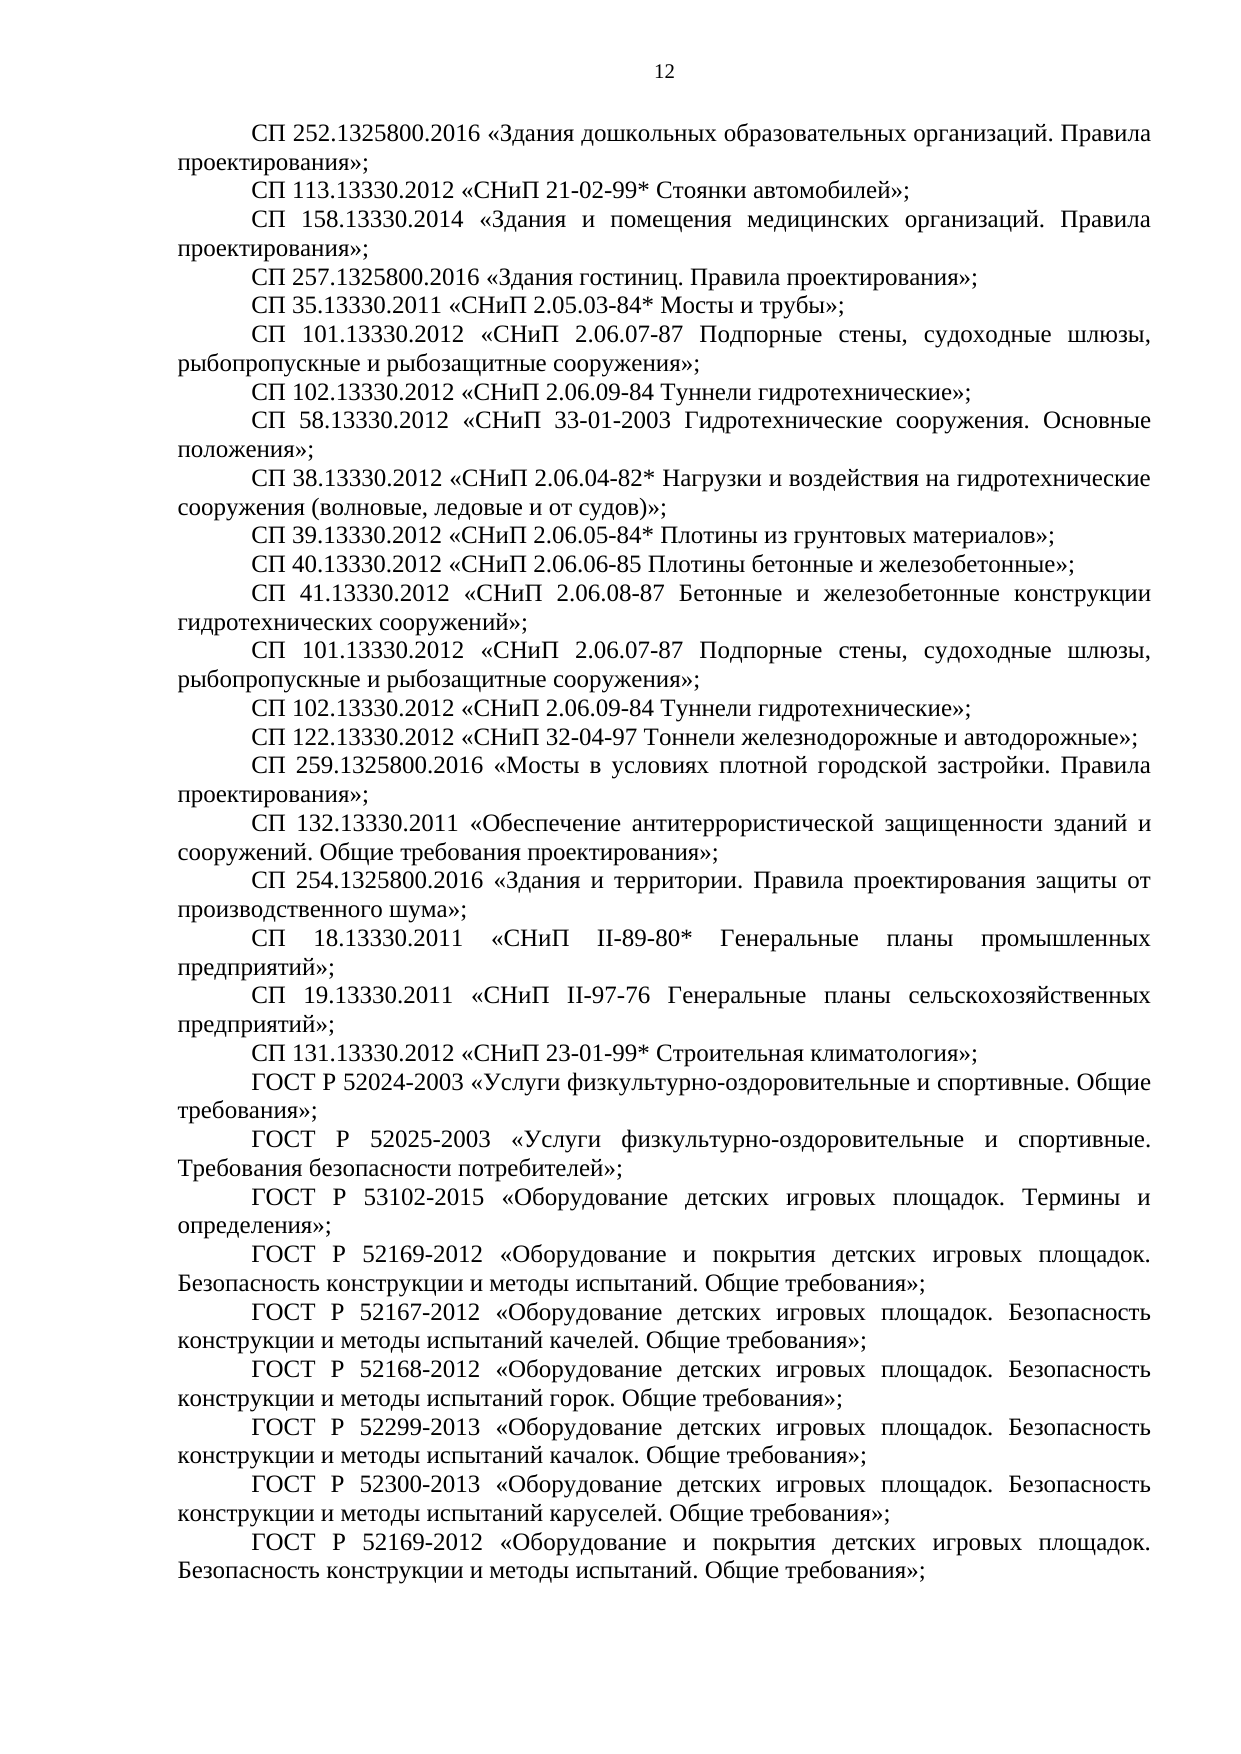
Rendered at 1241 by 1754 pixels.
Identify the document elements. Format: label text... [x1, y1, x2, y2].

text СП 101.13330.2012 «СНиП 2.06.07-87 Подпорные стены, судоходные шлюзы, рыбопропускные и рыбозащитные сооружения»; [177, 319, 1152, 377]
text СП 39.13330.2012 «СНиП 2.06.05-84* Плотины из грунтовых материалов»; [177, 521, 1152, 549]
text СП 252.1325800.2016 «Здания дошкольных образовательных организаций. Правила проектирования»; [177, 118, 1152, 176]
text СП 158.13330.2014 «Здания и помещения медицинских организаций. Правила проектирования»; [177, 204, 1152, 262]
text СП 132.13330.2011 «Обеспечение антитеррористической защищенности зданий и сооружений. Общие требования проектирования»; [177, 808, 1152, 866]
text СП 101.13330.2012 «СНиП 2.06.07-87 Подпорные стены, судоходные шлюзы, рыбопропускные и рыбозащитные сооружения»; [177, 636, 1152, 693]
text СП 58.13330.2012 «СНиП 33-01-2003 Гидротехнические сооружения. Основные положения»; [177, 406, 1152, 463]
text СП 102.13330.2012 «СНиП 2.06.09-84 Туннели гидротехнические»; [177, 693, 1152, 722]
text ГОСТ Р 52300-2013 «Оборудование детских игровых площадок. Безопасность конструкции и методы испытаний каруселей. Общие требования»; [177, 1469, 1152, 1527]
text ГОСТ Р 52168-2012 «Оборудование детских игровых площадок. Безопасность конструкции и методы испытаний горок. Общие требования»; [177, 1354, 1152, 1412]
text ГОСТ Р 53102-2015 «Оборудование детских игровых площадок. Термины и определения»; [177, 1182, 1152, 1239]
text ГОСТ Р 52169-2012 «Оборудование и покрытия детских игровых площадок. Безопасность конструкции и методы испытаний. Общие требования»; [177, 1527, 1152, 1584]
text ГОСТ Р 52025-2003 «Услуги физкультурно-оздоровительные и спортивные. Требования безопасности потребителей»; [177, 1124, 1152, 1182]
text СП 257.1325800.2016 «Здания гостиниц. Правила проектирования»; [177, 262, 1152, 291]
text СП 40.13330.2012 «СНиП 2.06.06-85 Плотины бетонные и железобетонные»; [177, 549, 1152, 578]
text СП 19.13330.2011 «СНиП II-97-76 Генеральные планы сельскохозяйственных предприятий»; [177, 981, 1152, 1038]
text СП 254.1325800.2016 «Здания и территории. Правила проектирования защиты от производственного шума»; [177, 866, 1152, 923]
text СП 122.13330.2012 «СНиП 32-04-97 Тоннели железнодорожные и автодорожные»; [177, 722, 1152, 751]
text СП 259.1325800.2016 «Мосты в условиях плотной городской застройки. Правила проектирования»; [177, 751, 1152, 808]
text СП 35.13330.2011 «СНиП 2.05.03-84* Мосты и трубы»; [177, 291, 1152, 319]
text СП 38.13330.2012 «СНиП 2.06.04-82* Нагрузки и воздействия на гидротехнические сооружения (волновые, ледовые и от судов)»; [177, 463, 1152, 521]
text СП 113.13330.2012 «СНиП 21-02-99* Стоянки автомобилей»; [177, 176, 1152, 204]
text СП 41.13330.2012 «СНиП 2.06.08-87 Бетонные и железобетонные конструкции гидротехнических сооружений»; [177, 578, 1152, 636]
text СП 102.13330.2012 «СНиП 2.06.09-84 Туннели гидротехнические»; [177, 377, 1152, 406]
text СП 131.13330.2012 «СНиП 23-01-99* Строительная климатология»; [177, 1038, 1152, 1067]
text ГОСТ Р 52299-2013 «Оборудование детских игровых площадок. Безопасность конструкции и методы испытаний качалок. Общие требования»; [177, 1412, 1152, 1469]
text ГОСТ Р 52169-2012 «Оборудование и покрытия детских игровых площадок. Безопасность конструкции и методы испытаний. Общие требования»; [177, 1239, 1152, 1297]
text ГОСТ Р 52024-2003 «Услуги физкультурно-оздоровительные и спортивные. Общие требования»; [177, 1067, 1152, 1124]
text СП 18.13330.2011 «СНиП II-89-80* Генеральные планы промышленных предприятий»; [177, 923, 1152, 981]
text ГОСТ Р 52167-2012 «Оборудование детских игровых площадок. Безопасность конструкции и методы испытаний качелей. Общие требования»; [177, 1297, 1152, 1354]
